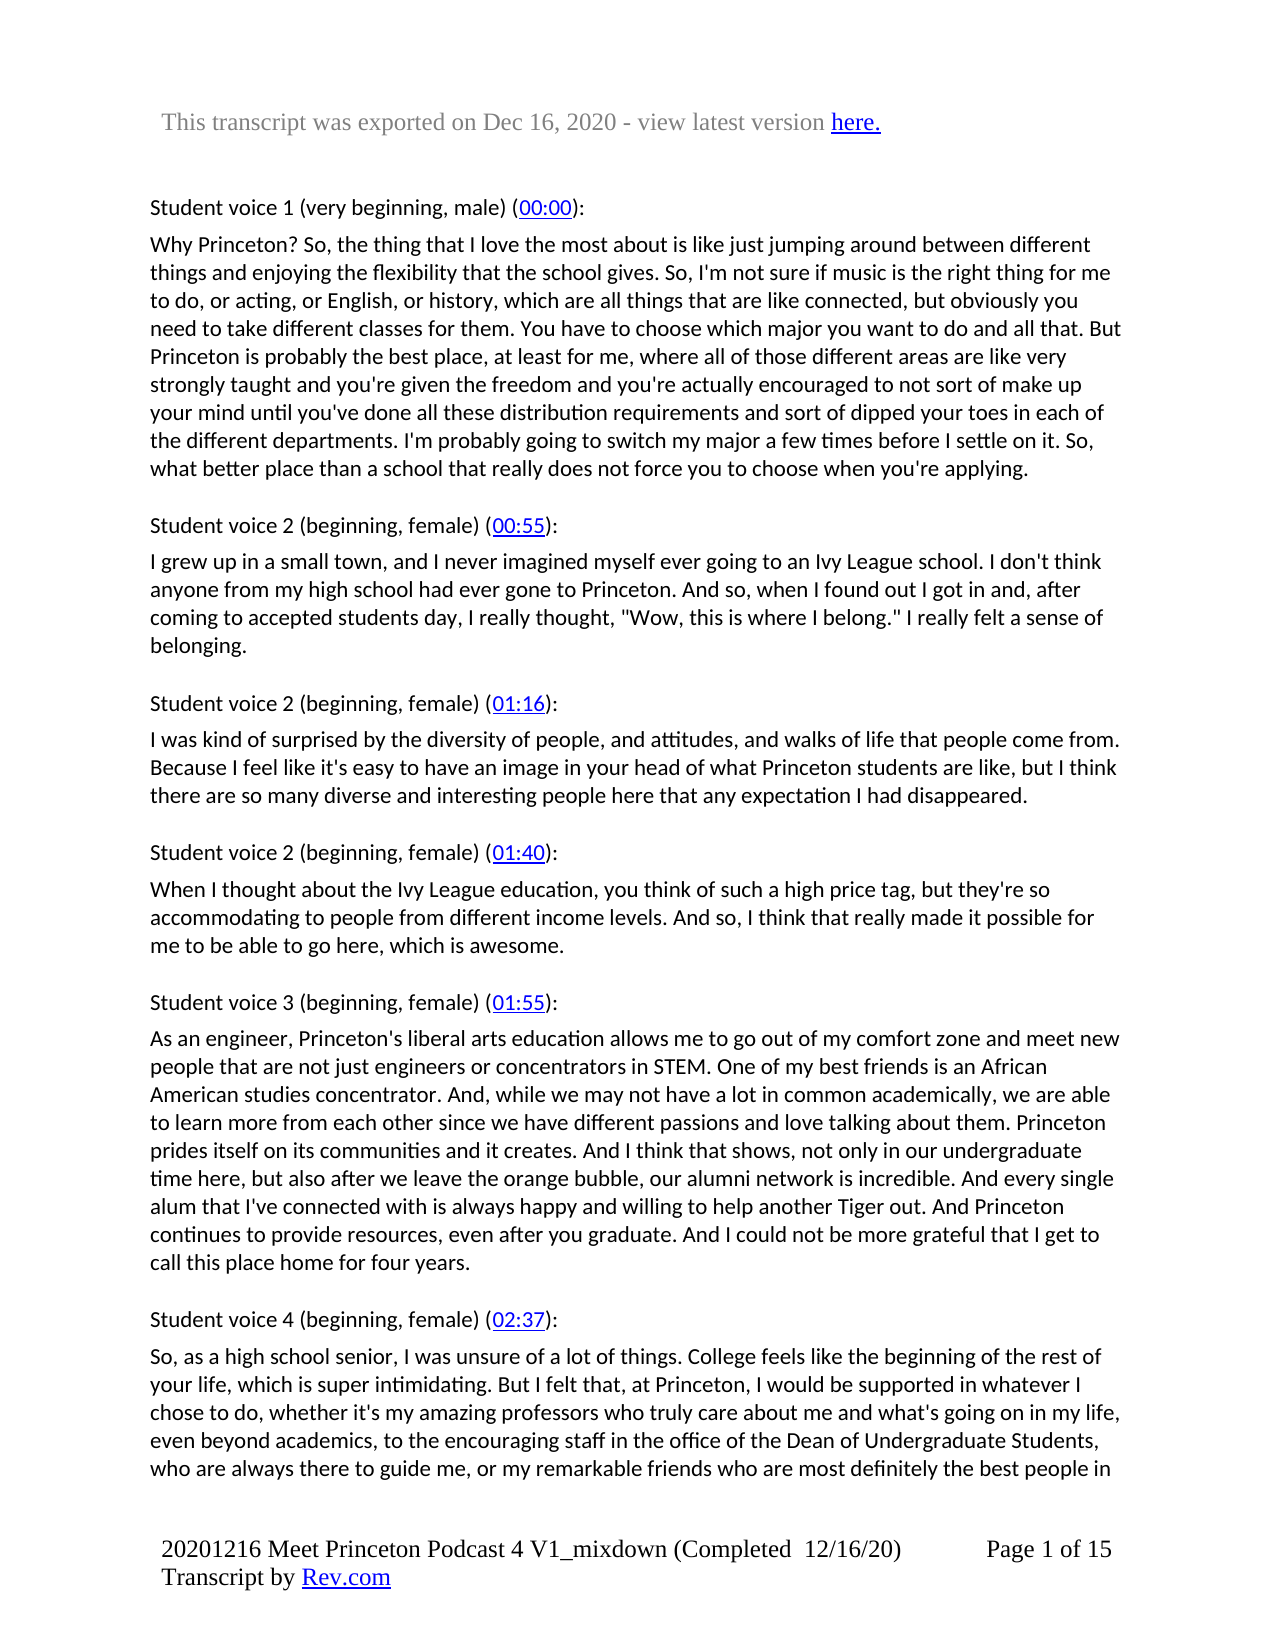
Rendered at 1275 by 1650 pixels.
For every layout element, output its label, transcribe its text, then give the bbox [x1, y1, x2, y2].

text When I thought about the Ivy League education, you think of such a high price tag, but they're so accommodating to people from different income levels. And so, I think that really made it possible for me to be able to go here, which is awesome. [150, 875, 1125, 959]
text Why Princeton? So, the thing that I love the most about is like just jumping around between different things and enjoying the flexibility that the school gives. So, I'm not sure if music is the right thing for me to do, or acting, or English, or history, which are all things that are like connected, but obviously you need to take different classes for them. You have to choose which major you want to do and all that. But Princeton is probably the best place, at least for me, where all of those different areas are like very strongly taught and you're given the freedom and you're actually encouraged to not sort of make up your mind until you've done all these distribution requirements and sort of dipped your toes in each of the different departments. I'm probably going to switch my major a few times before I settle on it. So, what better place than a school that really does not force you to choose when you're applying. [150, 230, 1125, 482]
text As an engineer, Princeton's liberal arts education allows me to go out of my comfort zone and meet new people that are not just engineers or concentrators in STEM. One of my best friends is an African American studies concentrator. And, while we may not have a lot in common academically, we are able to learn more from each other since we have different passions and love talking about them. Princeton prides itself on its communities and it creates. And I think that shows, not only in our undergraduate time here, but also after we leave the orange bubble, our alumni network is incredible. And every single alum that I've connected with is always happy and willing to help another Tiger out. And Princeton continues to provide resources, even after you graduate. And I could not be more grateful that I get to call this place home for four years. [150, 1024, 1125, 1276]
text I grew up in a small town, and I never imagined myself ever going to an Ivy League school. I don't think anyone from my high school had ever gone to Princeton. And so, when I found out I got in and, after coming to accepted students day, I really thought, "Wow, this is where I belong." I really felt a sense of belonging. [150, 547, 1125, 659]
text Student voice 4 (beginning, female) (02:37): [150, 1306, 1125, 1334]
text Student voice 1 (very beginning, male) (00:00): [150, 193, 1125, 221]
text Student voice 2 (beginning, female) (00:55): [150, 511, 1125, 539]
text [150, 1342, 1125, 1482]
text Student voice 3 (beginning, female) (01:55): [150, 988, 1125, 1016]
text Student voice 2 (beginning, female) (01:40): [150, 838, 1125, 866]
text I was kind of surprised by the diversity of people, and attitudes, and walks of life that people come from. Because I feel like it's easy to have an image in your head of what Princeton students are like, but I think there are so many diverse and interesting people here that any expectation I had disappeared. [150, 725, 1125, 809]
text Student voice 2 (beginning, female) (01:16): [150, 689, 1125, 717]
